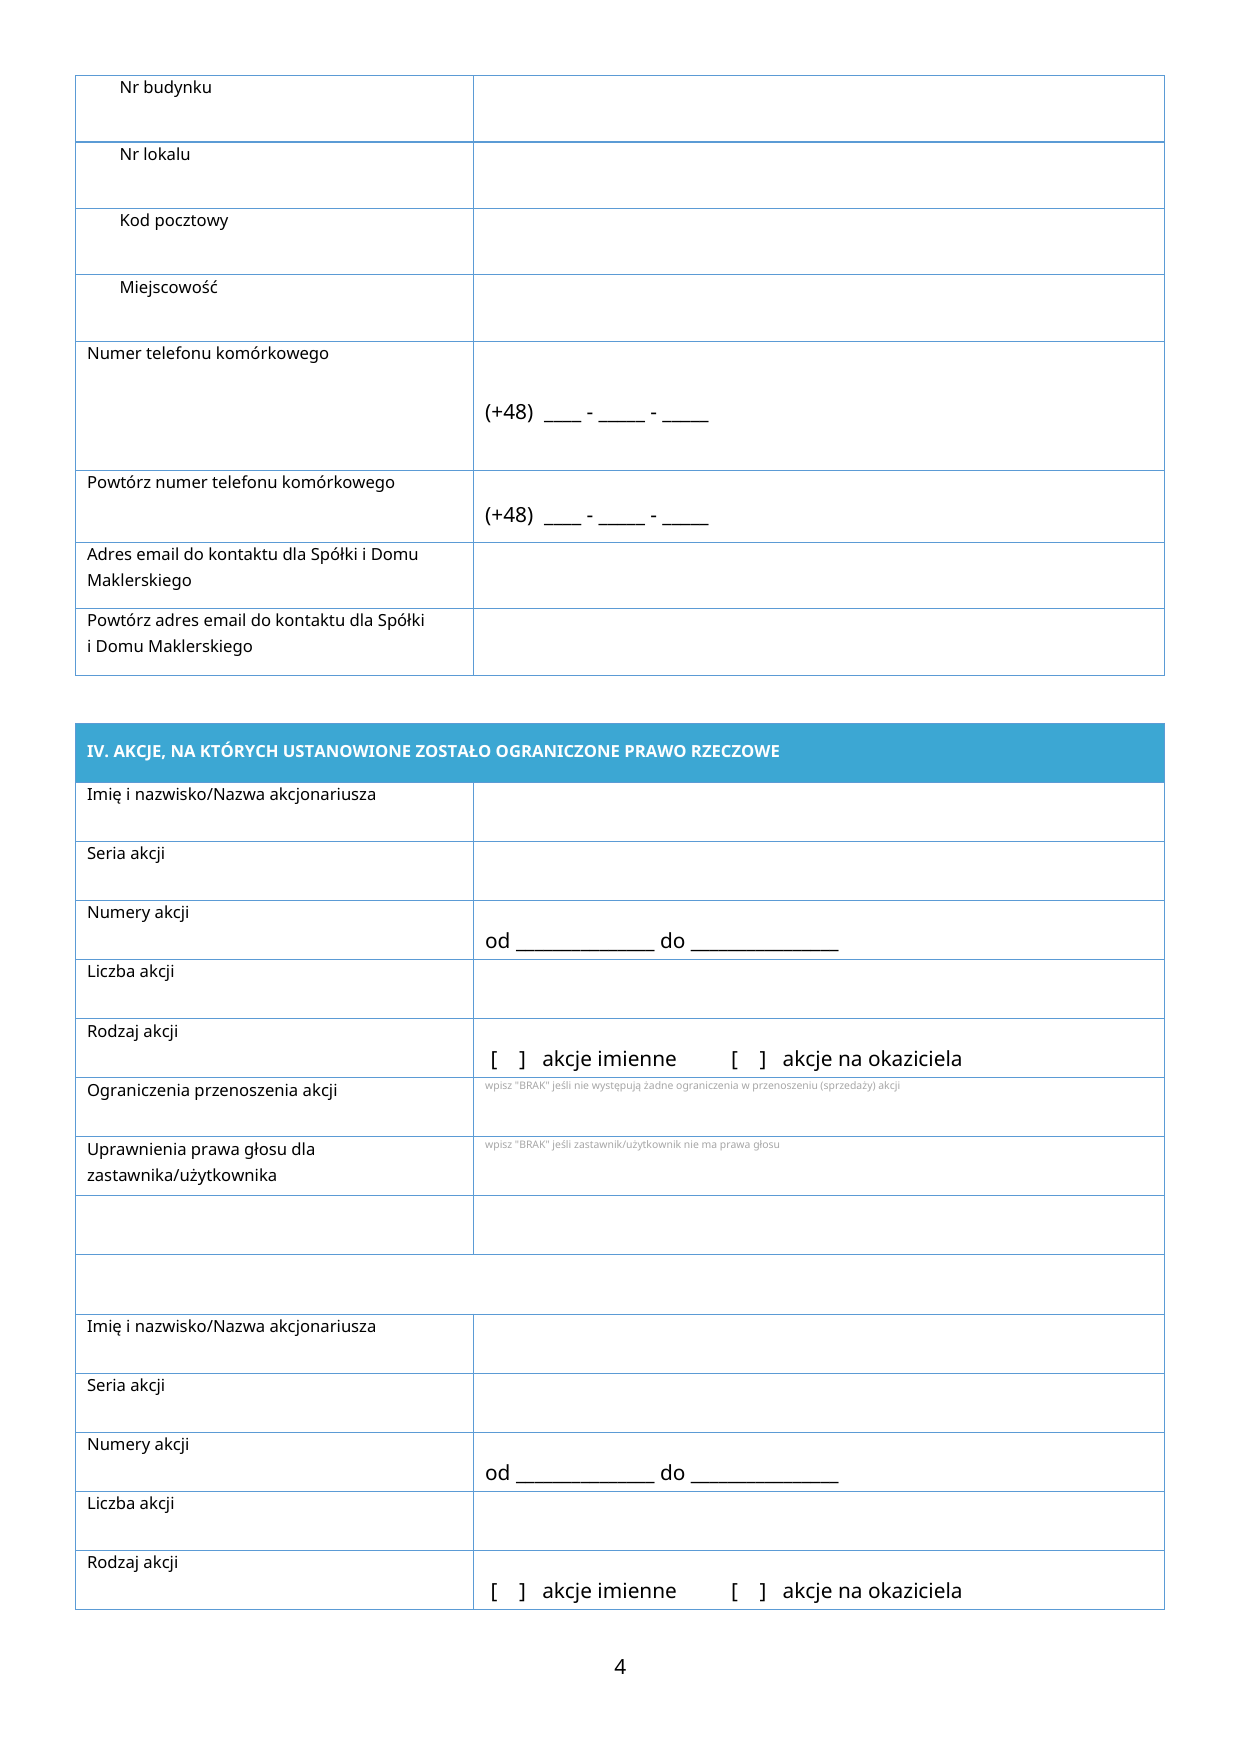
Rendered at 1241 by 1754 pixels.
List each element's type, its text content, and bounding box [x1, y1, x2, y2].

table_cell [474, 1196, 1164, 1254]
table_cell [474, 783, 1164, 841]
table_cell Miejscowość [76, 275, 473, 341]
table_cell [474, 342, 1164, 469]
table_cell [474, 143, 1164, 208]
table_cell Adres email do kontaktu dla Spółki i Domu Maklerskiego [76, 543, 473, 608]
table_cell Rodzaj akcji [76, 1019, 473, 1077]
table_cell [474, 1433, 1164, 1491]
table_cell [474, 1315, 1164, 1372]
table_cell Powtórz numer telefonu komórkowego [76, 471, 473, 542]
table_cell [76, 1255, 1164, 1313]
table_cell wpisz "BRAK" jeśli nie występują żadne ograniczenia w przenoszeniu (sprzedaży) akcji [474, 1078, 1164, 1136]
table_cell Liczba akcji [76, 1492, 473, 1550]
table_cell Imię i nazwisko/Nazwa akcjonariusza [76, 783, 473, 841]
table_cell Liczba akcji [76, 960, 473, 1018]
table_cell [474, 275, 1164, 341]
table_cell Nr lokalu [76, 143, 473, 208]
table_cell [474, 609, 1164, 674]
table_cell Imię i nazwisko/Nazwa akcjonariusza [76, 1315, 473, 1372]
table_cell Powtórz adres email do kontaktu dla Spółki i Domu Maklerskiego [76, 609, 473, 674]
table_cell Seria akcji [76, 842, 473, 900]
table_cell [474, 960, 1164, 1018]
table_cell [474, 1374, 1164, 1432]
table_cell [474, 842, 1164, 900]
table_cell [474, 1551, 1164, 1609]
table_cell Uprawnienia prawa głosu dla zastawnika/użytkownika [76, 1137, 473, 1195]
table_cell wpisz "BRAK" jeśli zastawnik/użytkownik nie ma prawa głosu [474, 1137, 1164, 1195]
table_cell Numery akcji [76, 1433, 473, 1491]
table_cell [474, 1492, 1164, 1550]
table_cell [474, 76, 1164, 141]
table_cell [474, 209, 1164, 274]
table_cell [76, 1196, 473, 1254]
table_cell Nr budynku [76, 76, 473, 141]
table_cell [474, 901, 1164, 959]
table_cell Seria akcji [76, 1374, 473, 1432]
table_header IV. AKCJE, NA KTÓRYCH USTANOWIONE ZOSTAŁO OGRANICZONE PRAWO RZECZOWE [76, 724, 1164, 782]
table_cell Ograniczenia przenoszenia akcji [76, 1078, 473, 1136]
table_cell [474, 471, 1164, 542]
table_cell Numer telefonu komórkowego [76, 342, 473, 469]
table_cell Numery akcji [76, 901, 473, 959]
table_cell Rodzaj akcji [76, 1551, 473, 1609]
table_cell Kod pocztowy [76, 209, 473, 274]
table_cell [474, 1019, 1164, 1077]
table_cell [474, 543, 1164, 608]
